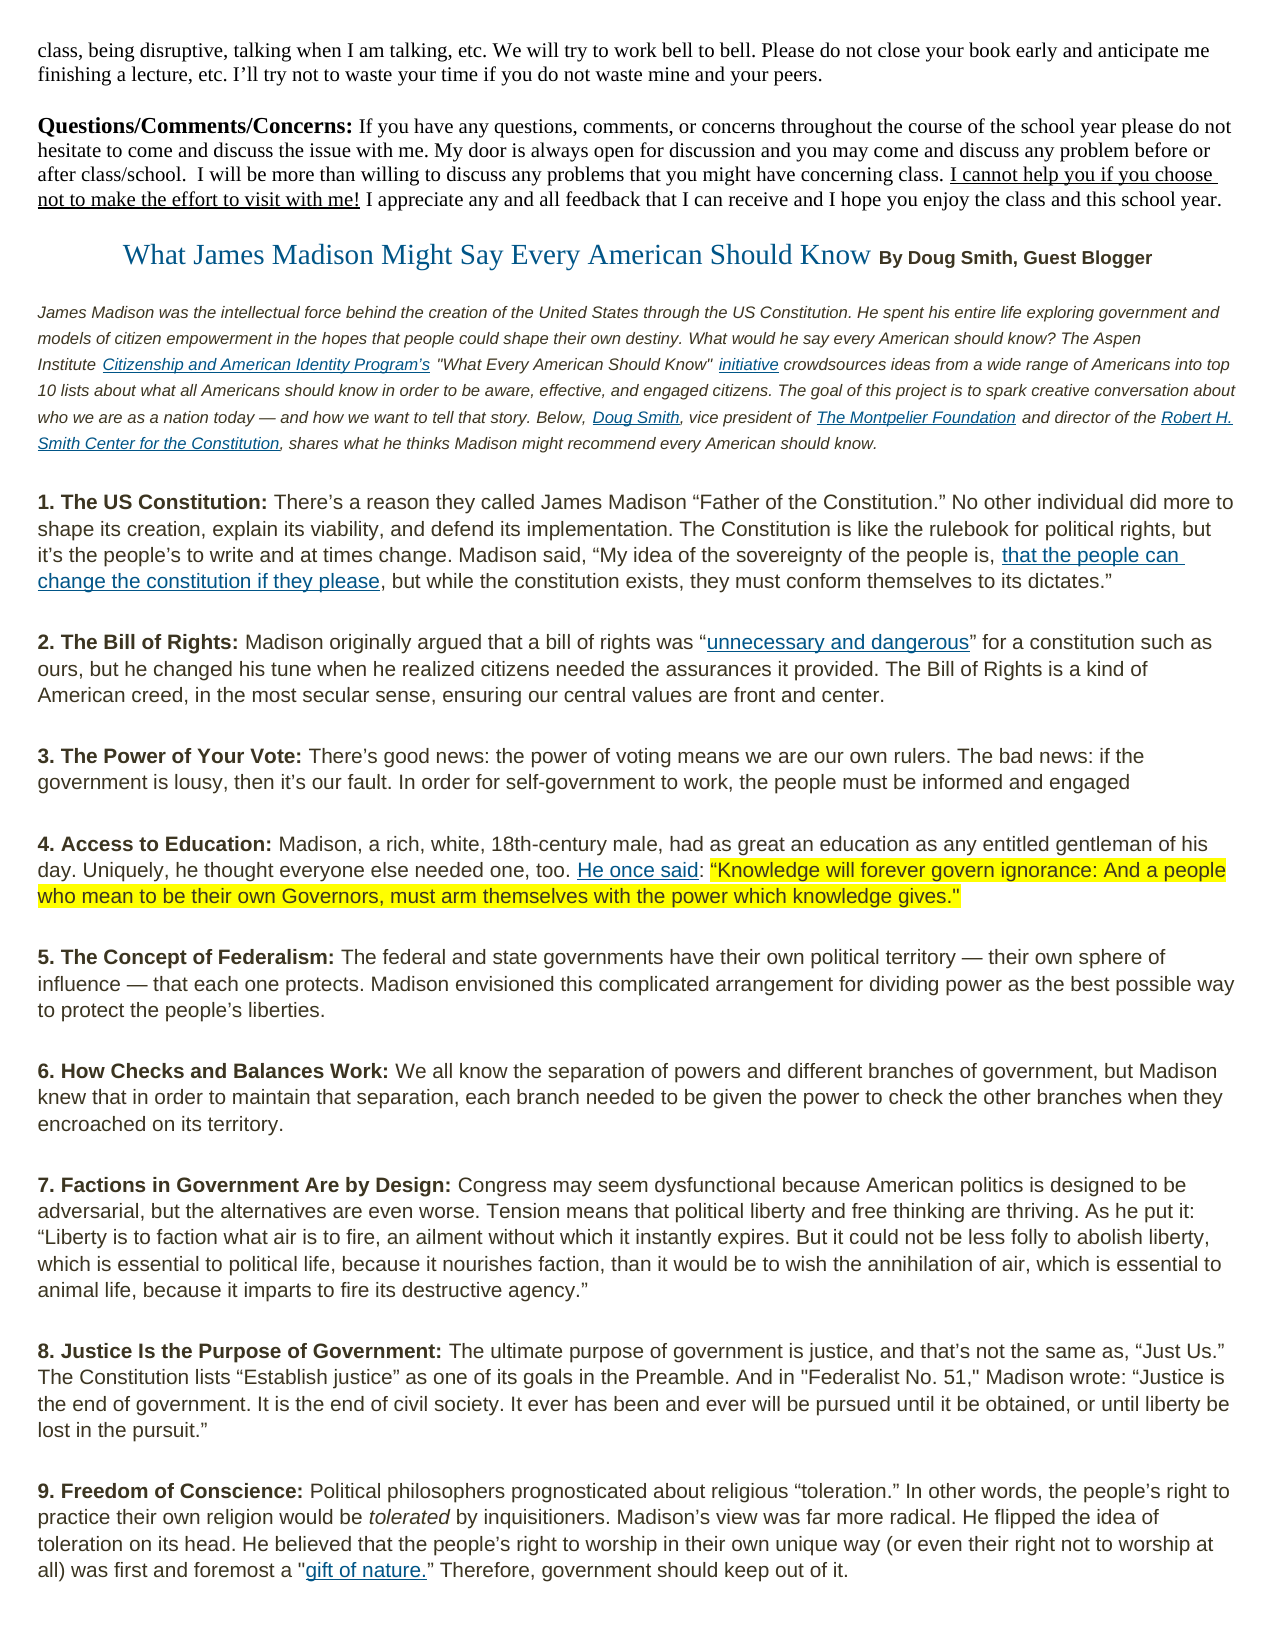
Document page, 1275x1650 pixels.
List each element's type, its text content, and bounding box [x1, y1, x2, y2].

text 9. Freedom of Conscience: Political philosophers prognosticated about religious “toleration.” In other words, the people’s right to practice their own religion would be tolerated by inquisitioners. Madison’s view was far more radical. He flipped the idea of toleration on its head. He believed that the people’s right to worship in their own unique way (or even their right not to worship at all) was first and foremost a "gift of nature.” Therefore, government should keep out of it. [37, 1477, 1237, 1582]
text 5. The Concept of Federalism: The federal and state governments have their own political territory — their own sphere of influence — that each one protects. Madison envisioned this complicated arrangement for dividing power as the best possible way to protect the people’s liberties. [37, 943, 1237, 1022]
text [37, 37, 1237, 86]
text 3. The Power of Your Vote: There’s good news: the power of voting means we are our own rulers. The bad news: if the government is lousy, then it’s our fault. In order for self-government to work, the people must be informed and engaged [37, 742, 1237, 794]
text 4. Access to Education: Madison, a rich, white, 18th-century male, had as great an education as any entitled gentleman of his day. Uniquely, he thought everyone else needed one, too. He once said: “Knowledge will forever govern ignorance: And a people who mean to be their own Governors, must arm themselves with the power which knowledge gives." [37, 829, 1237, 908]
text 7. Factions in Government Are by Design: Congress may seem dysfunctional because American politics is designed to be adversarial, but the alternatives are even worse. Tension means that political liberty and free thinking are thriving. As he put it: “Liberty is to faction what air is to fire, an ailment without which it instantly expires. But it could not be less folly to abolish liberty, which is essential to political life, because it nourishes faction, than it would be to wish the annihilation of air, which is essential to animal life, because it imparts to fire its destructive agency.” [37, 1170, 1237, 1302]
text 8. Justice Is the Purpose of Government: The ultimate purpose of government is justice, and that’s not the same as, “Just Us.” The Constitution lists “Establish justice” as one of its goals in the Preamble. And in "Federalist No. 51," Madison wrote: “Justice is the end of government. It is the end of civil society. It ever has been and ever will be pursued until it be obtained, or until liberty be lost in the pursuit.” [37, 1337, 1237, 1442]
text James Madison was the intellectual force behind the creation of the United States through the US Constitution. He spent his entire life exploring government and models of citizen empowerment in the hopes that people could shape their own destiny. What would he say every American should know? The Aspen Institute Citizenship and American Identity Program’s "What Every American Should Know" initiative crowdsources ideas from a wide range of Americans into top 10 lists about what all Americans should know in order to be aware, effective, and engaged citizens. The goal of this project is to spark creative conversation about who we are as a nation today — and how we want to tell that story. Below, Doug Smith, vice president of The Montpelier Foundation and director of the Robert H. Smith Center for the Constitution, shares what he thinks Madison might recommend every American should know. [37, 295, 1237, 453]
text 6. How Checks and Balances Work: We all know the separation of powers and different branches of government, but Madison knew that in order to maintain that separation, each branch needed to be given the power to check the other branches when they encroached on its territory. [37, 1057, 1237, 1135]
text 1. The US Constitution: There’s a reason they called James Madison “Father of the Constitution.” No other individual did more to shape its creation, explain its viability, and defend its implementation. The Constitution is like the rulebook for political rights, but it’s the people’s to write and at times change. Madison said, “My idea of the sovereignty of the people is, that the people can change the constitution if they please, but while the constitution exists, they must conform themselves to its dictates.” [37, 488, 1237, 593]
text 2. The Bill of Rights: Madison originally argued that a bill of rights was “unnecessary and dangerous” for a constitution such as ours, but he changed his tune when he realized citizens needed the assurances it provided. The Bill of Rights is a kind of American creed, in the most secular sense, ensuring our central values are front and center. [37, 628, 1237, 707]
text What James Madison Might Say Every American Should Know By Doug Smith, Guest Blogger [37, 237, 1237, 270]
text Questions/Comments/Concerns: If you have any questions, comments, or concerns throughout the course of the school year please do not hesitate to come and discuss the issue with me. My door is always open for discussion and you may come and discuss any problem before or after class/school. I will be more than willing to discuss any problems that you might have concerning class. I cannot help you if you choose not to make the effort to visit with me! I appreciate any and all feedback that I can receive and I hope you enjoy the class and this school year. [37, 112, 1237, 211]
